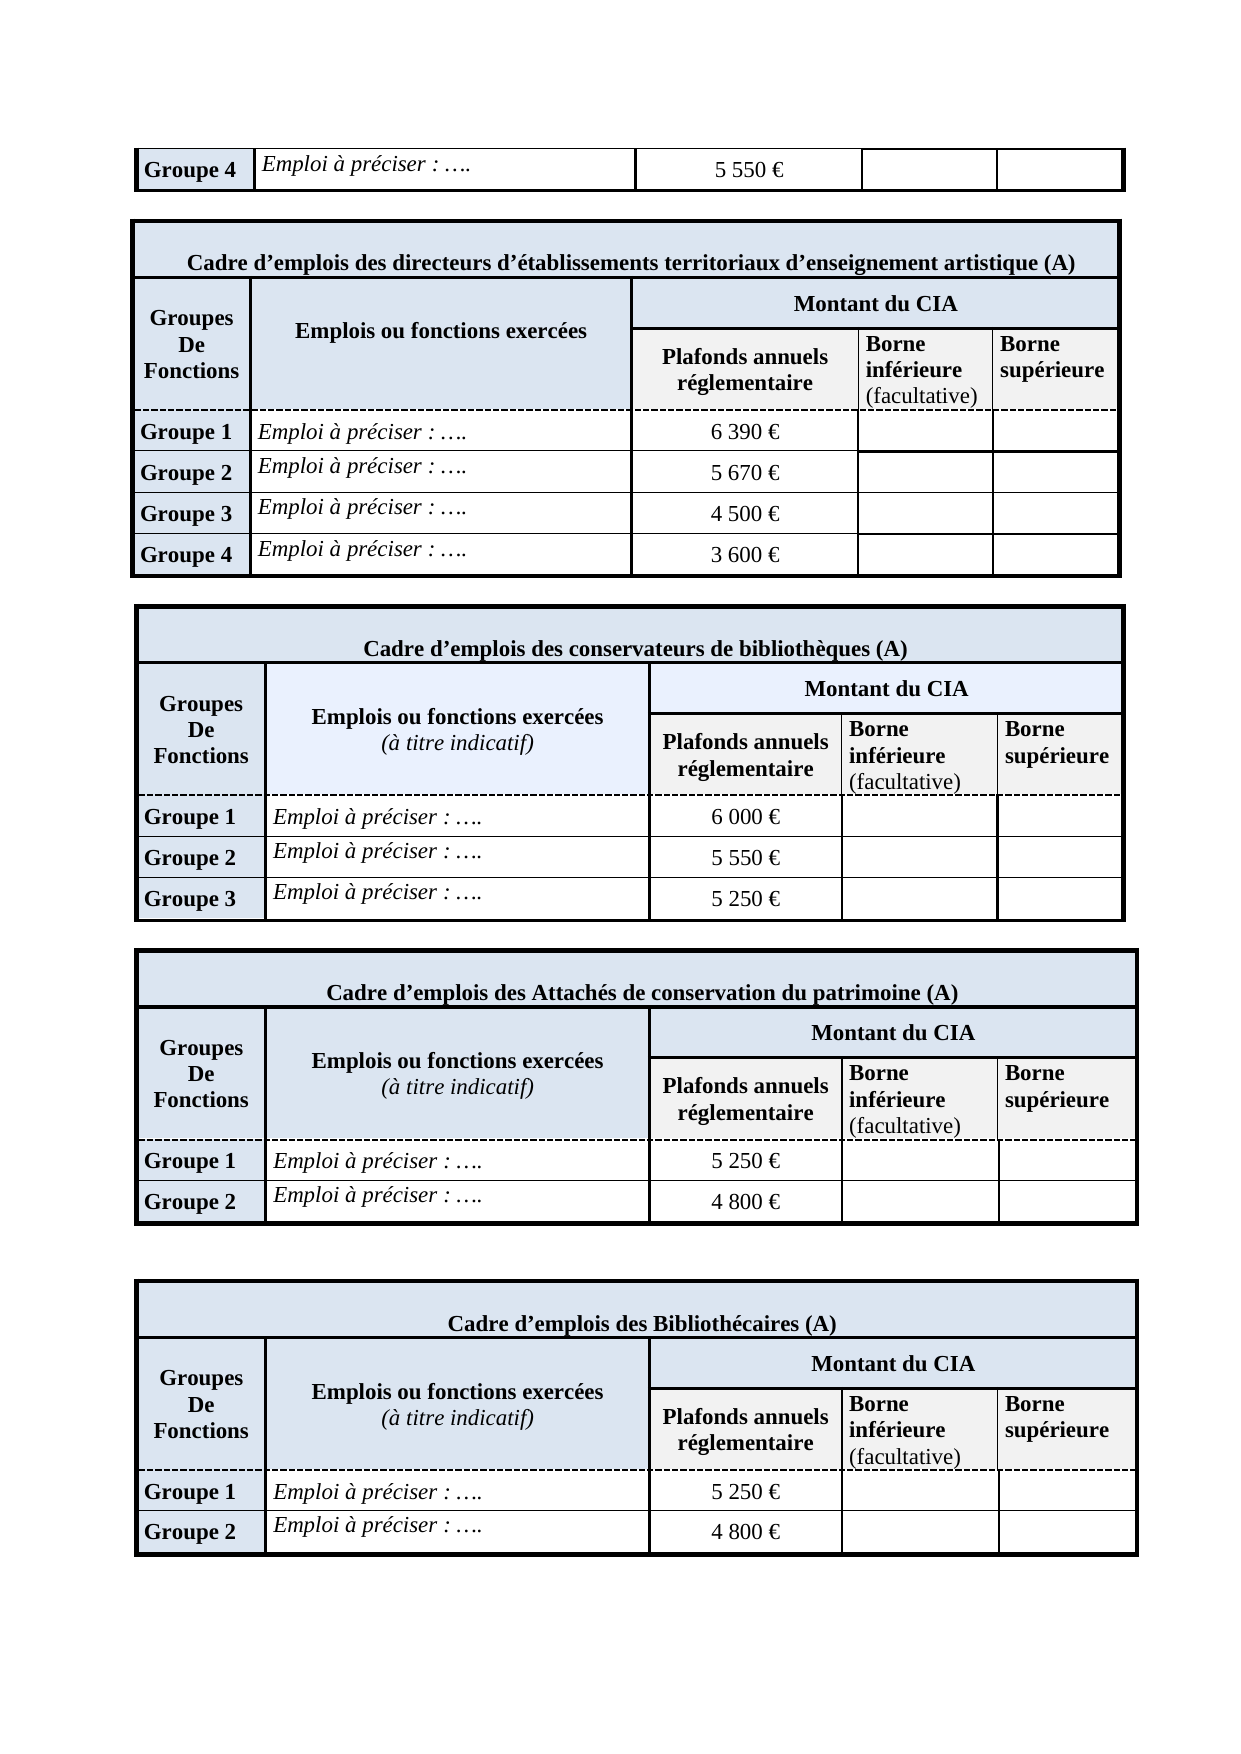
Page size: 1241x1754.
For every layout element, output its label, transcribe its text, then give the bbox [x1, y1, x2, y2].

table_cell Emplois ou fonctions exercées (à titre indicatif) [267, 664, 648, 794]
table_cell Montant du CIA [651, 1009, 1135, 1056]
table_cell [256, 149, 634, 189]
table_cell [843, 1469, 998, 1510]
table_cell Borne supérieure [993, 330, 1117, 409]
table_cell Plafonds annuels réglementaire [651, 715, 841, 794]
table_cell 6 390 € [633, 409, 857, 450]
table_cell 5 250 € [651, 1469, 841, 1510]
table_cell Plafonds annuels réglementaire [651, 1390, 841, 1469]
table_cell Emploi à préciser : …. [267, 1139, 648, 1180]
table_cell Groupe 4 [135, 534, 249, 574]
table_header Cadre d’emplois des conservateurs de bibliothèques (A) [139, 609, 1121, 661]
table_cell 5 550 € [651, 837, 841, 877]
table_cell 5 250 € [651, 1139, 841, 1180]
table_cell [999, 837, 1121, 877]
table_cell 5 550 € [637, 149, 861, 189]
table_cell Emploi à préciser : …. [267, 794, 648, 836]
table_cell Borne inférieure (facultative) [843, 1390, 997, 1469]
table_cell Groupes De Fonctions [139, 664, 264, 794]
table_cell Emploi à préciser : …. [252, 451, 630, 492]
table_cell [859, 493, 992, 533]
table_cell Emploi à préciser : …. [267, 1181, 648, 1221]
table_header Cadre d’emplois des Attachés de conservation du patrimoine (A) [139, 953, 1135, 1005]
table_cell Borne supérieure [998, 1390, 1135, 1469]
table_cell 4 500 € [633, 493, 857, 533]
table_cell [994, 535, 1117, 574]
table_cell [843, 1511, 998, 1552]
table_header Cadre d’emplois des Bibliothécaires (A) [139, 1283, 1135, 1336]
table_cell [863, 150, 996, 189]
table_cell 5 670 € [633, 451, 857, 492]
table_cell [999, 794, 1121, 836]
table_cell [843, 837, 996, 877]
table_cell Groupes De Fonctions [139, 1339, 264, 1469]
table_cell Borne inférieure (facultative) [842, 715, 997, 794]
table_cell Emplois ou fonctions exercées (à titre indicatif) [267, 1009, 648, 1138]
table_cell Montant du CIA [651, 664, 1121, 712]
table_cell 3 600 € [633, 534, 857, 574]
table_cell [859, 409, 992, 450]
table_cell 4 800 € [651, 1511, 841, 1552]
table_cell Emploi à préciser : …. [267, 837, 648, 877]
table_cell Emploi à préciser : …. [252, 493, 630, 533]
table_header Cadre d’emplois des directeurs d’établissements territoriaux d’enseignement artistique (A) [135, 223, 1117, 276]
table_cell Groupe 1 [139, 794, 264, 836]
table_cell Groupes De Fonctions [139, 1009, 264, 1138]
table_cell Montant du CIA [651, 1339, 1135, 1387]
table_cell [843, 1139, 998, 1180]
table_cell Plafonds annuels réglementaire [633, 330, 858, 409]
table_cell Emploi à préciser : …. [267, 1469, 648, 1510]
table_cell Borne inférieure (facultative) [859, 330, 992, 409]
table_cell [1000, 1139, 1135, 1180]
table_cell [998, 150, 1121, 189]
table_cell Borne inférieure (facultative) [843, 1059, 997, 1138]
table_cell [859, 453, 992, 492]
table_cell Groupe 2 [135, 451, 249, 492]
table_cell Emploi à préciser : …. [267, 1511, 648, 1552]
table_cell 6 000 € [651, 794, 841, 836]
table_cell Groupe 2 [139, 1181, 264, 1221]
table_cell Groupe 2 [139, 1511, 264, 1552]
table_cell [843, 878, 996, 918]
table_cell [994, 409, 1117, 450]
table_cell Groupe 3 [135, 493, 249, 533]
table_cell [843, 1181, 998, 1221]
table_cell Groupe 1 [135, 409, 249, 450]
table_cell [1000, 1181, 1135, 1221]
table_cell Emploi à préciser : …. [267, 878, 648, 918]
table_cell [999, 878, 1121, 918]
table_cell Groupe 2 [139, 837, 264, 877]
table_cell 4 800 € [651, 1181, 841, 1221]
table_cell Groupe 3 [139, 878, 264, 918]
table_cell Borne supérieure [998, 1059, 1135, 1138]
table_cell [267, 1339, 648, 1469]
table_cell [994, 493, 1117, 533]
table_cell Groupe 1 [139, 1139, 264, 1180]
table_cell Emploi à préciser : …. [252, 409, 630, 450]
table_cell Groupes De Fonctions [135, 279, 249, 409]
table_cell Emplois ou fonctions exercées [252, 279, 630, 409]
table_cell Montant du CIA [633, 279, 1117, 327]
table_cell Groupe 4 [139, 149, 253, 189]
table_cell Groupe 1 [139, 1469, 264, 1510]
table_cell 5 250 € [651, 878, 841, 918]
table_cell Borne supérieure [998, 715, 1121, 794]
table_cell [994, 453, 1117, 492]
table_cell Emploi à préciser : …. [252, 534, 630, 574]
table_cell [1000, 1511, 1135, 1552]
table_cell [859, 535, 992, 574]
table_cell [843, 794, 996, 836]
table_cell Plafonds annuels réglementaire [651, 1059, 841, 1138]
table_cell [1000, 1469, 1135, 1510]
